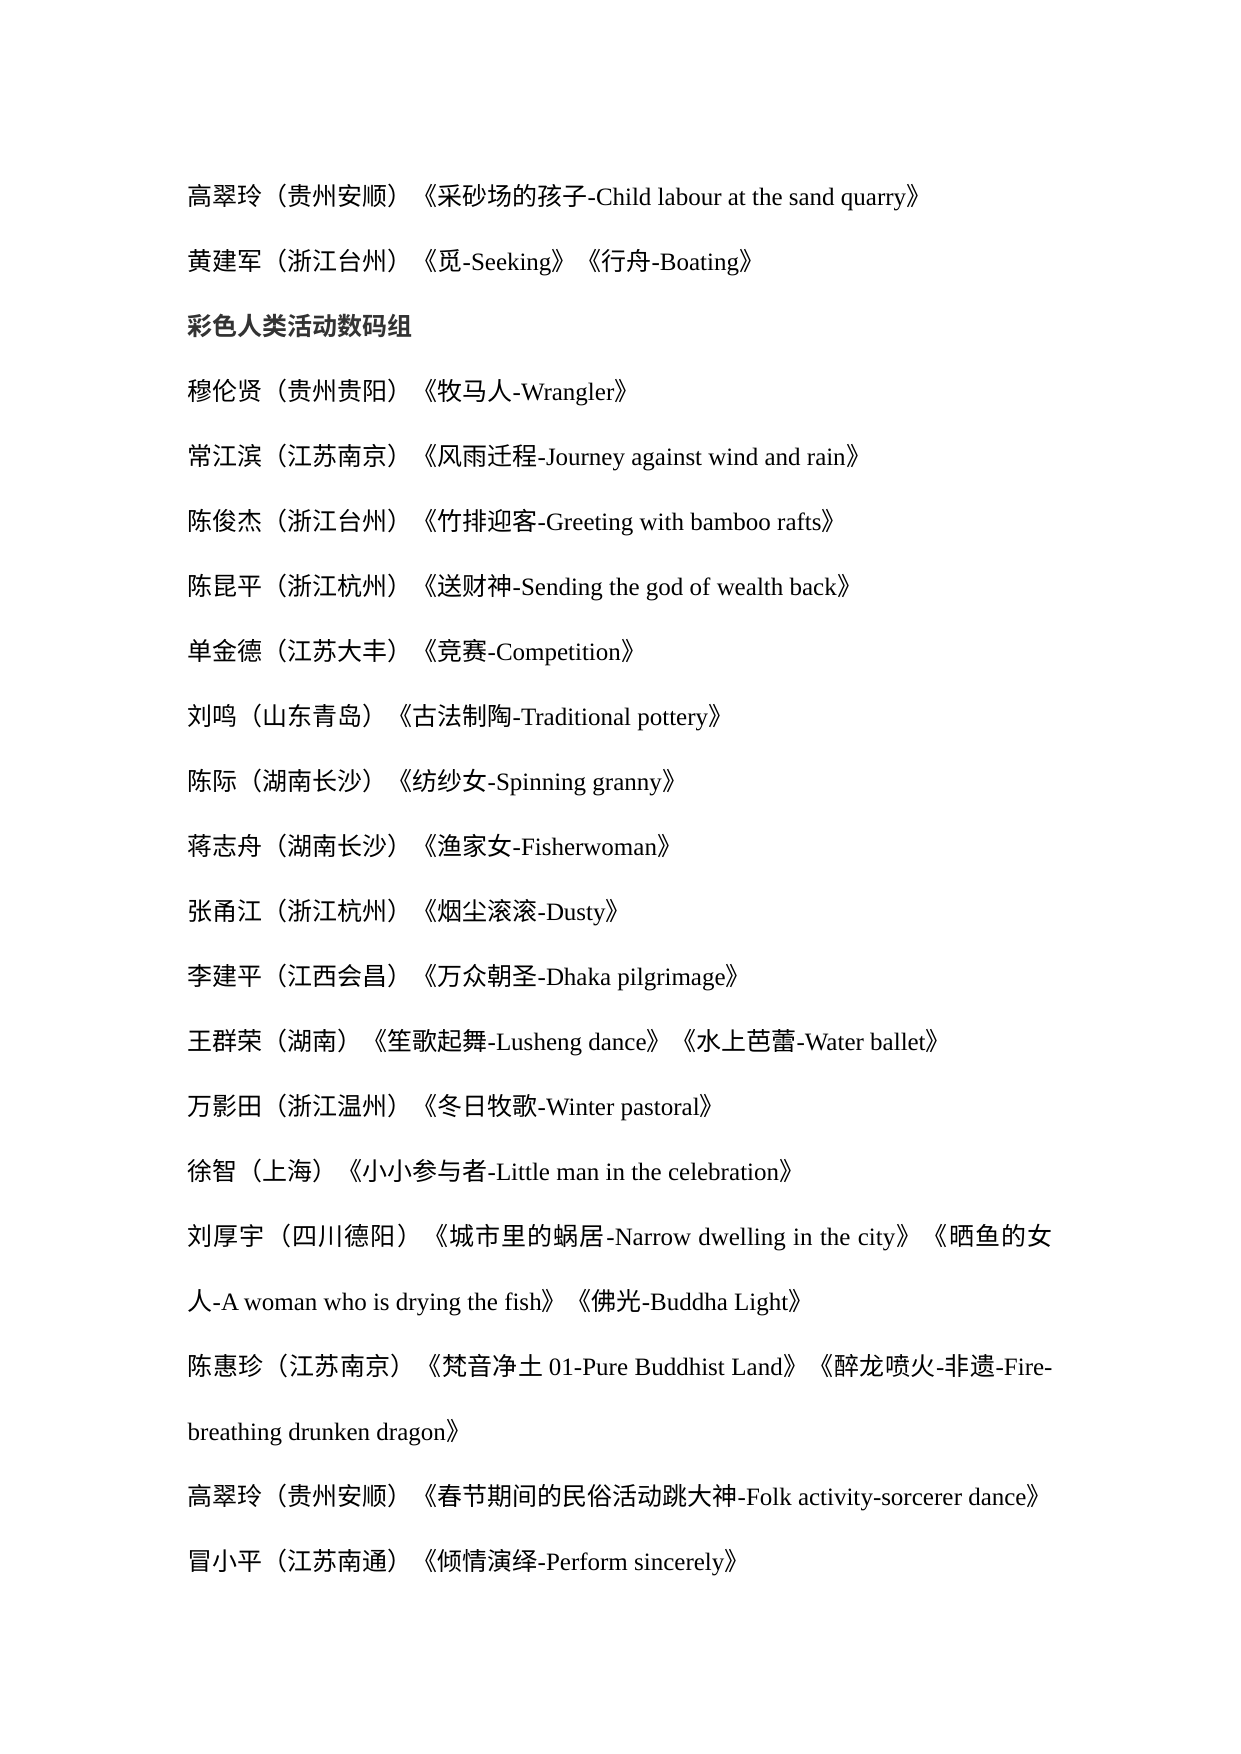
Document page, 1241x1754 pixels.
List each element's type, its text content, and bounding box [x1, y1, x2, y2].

text 刘鸣（山东青岛）《古法制陶-Traditional pottery》 [187, 682, 1053, 747]
text 高翠玲（贵州安顺）《春节期间的民俗活动跳大神-Folk activity-sorcerer dance》 [187, 1462, 1053, 1527]
text 陈惠珍（江苏南京）《梵音净土01-Pure Buddhist Land》《醉龙喷火-非遗-Fire-breathing drunken dragon》 [187, 1332, 1053, 1462]
text 徐智（上海）《小小参与者-Little man in the celebration》 [187, 1137, 1053, 1202]
text 高翠玲（贵州安顺）《采砂场的孩子-Child labour at the sand quarry》 [187, 162, 1053, 227]
text 王群荣（湖南）《笙歌起舞-Lusheng dance》《水上芭蕾-Water ballet》 [187, 1007, 1053, 1072]
text 陈俊杰（浙江台州）《竹排迎客-Greeting with bamboo rafts》 [187, 487, 1053, 552]
text 蒋志舟（湖南长沙）《渔家女-Fisherwoman》 [187, 812, 1053, 877]
text 李建平（江西会昌）《万众朝圣-Dhaka pilgrimage》 [187, 942, 1053, 1007]
text 彩色人类活动数码组 [187, 292, 1053, 357]
text 陈昆平（浙江杭州）《送财神-Sending the god of wealth back》 [187, 552, 1053, 617]
text 张甬江（浙江杭州）《烟尘滚滚-Dusty》 [187, 877, 1053, 942]
text 冒小平（江苏南通）《倾情演绎-Perform sincerely》 [187, 1527, 1053, 1592]
text 万影田（浙江温州）《冬日牧歌-Winter pastoral》 [187, 1072, 1053, 1137]
text 陈际（湖南长沙）《纺纱女-Spinning granny》 [187, 747, 1053, 812]
text 穆伦贤（贵州贵阳）《牧马人-Wrangler》 [187, 357, 1053, 422]
text 刘厚宇（四川德阳）《城市里的蜗居-Narrow dwelling in the city》《晒鱼的女人-A woman who is drying the fish》《佛光-Buddha Light》 [187, 1202, 1053, 1332]
text 单金德（江苏大丰）《竞赛-Competition》 [187, 617, 1053, 682]
text 常江滨（江苏南京）《风雨迁程-Journey against wind and rain》 [187, 422, 1053, 487]
text 黄建军（浙江台州）《觅-Seeking》《行舟-Boating》 [187, 227, 1053, 292]
